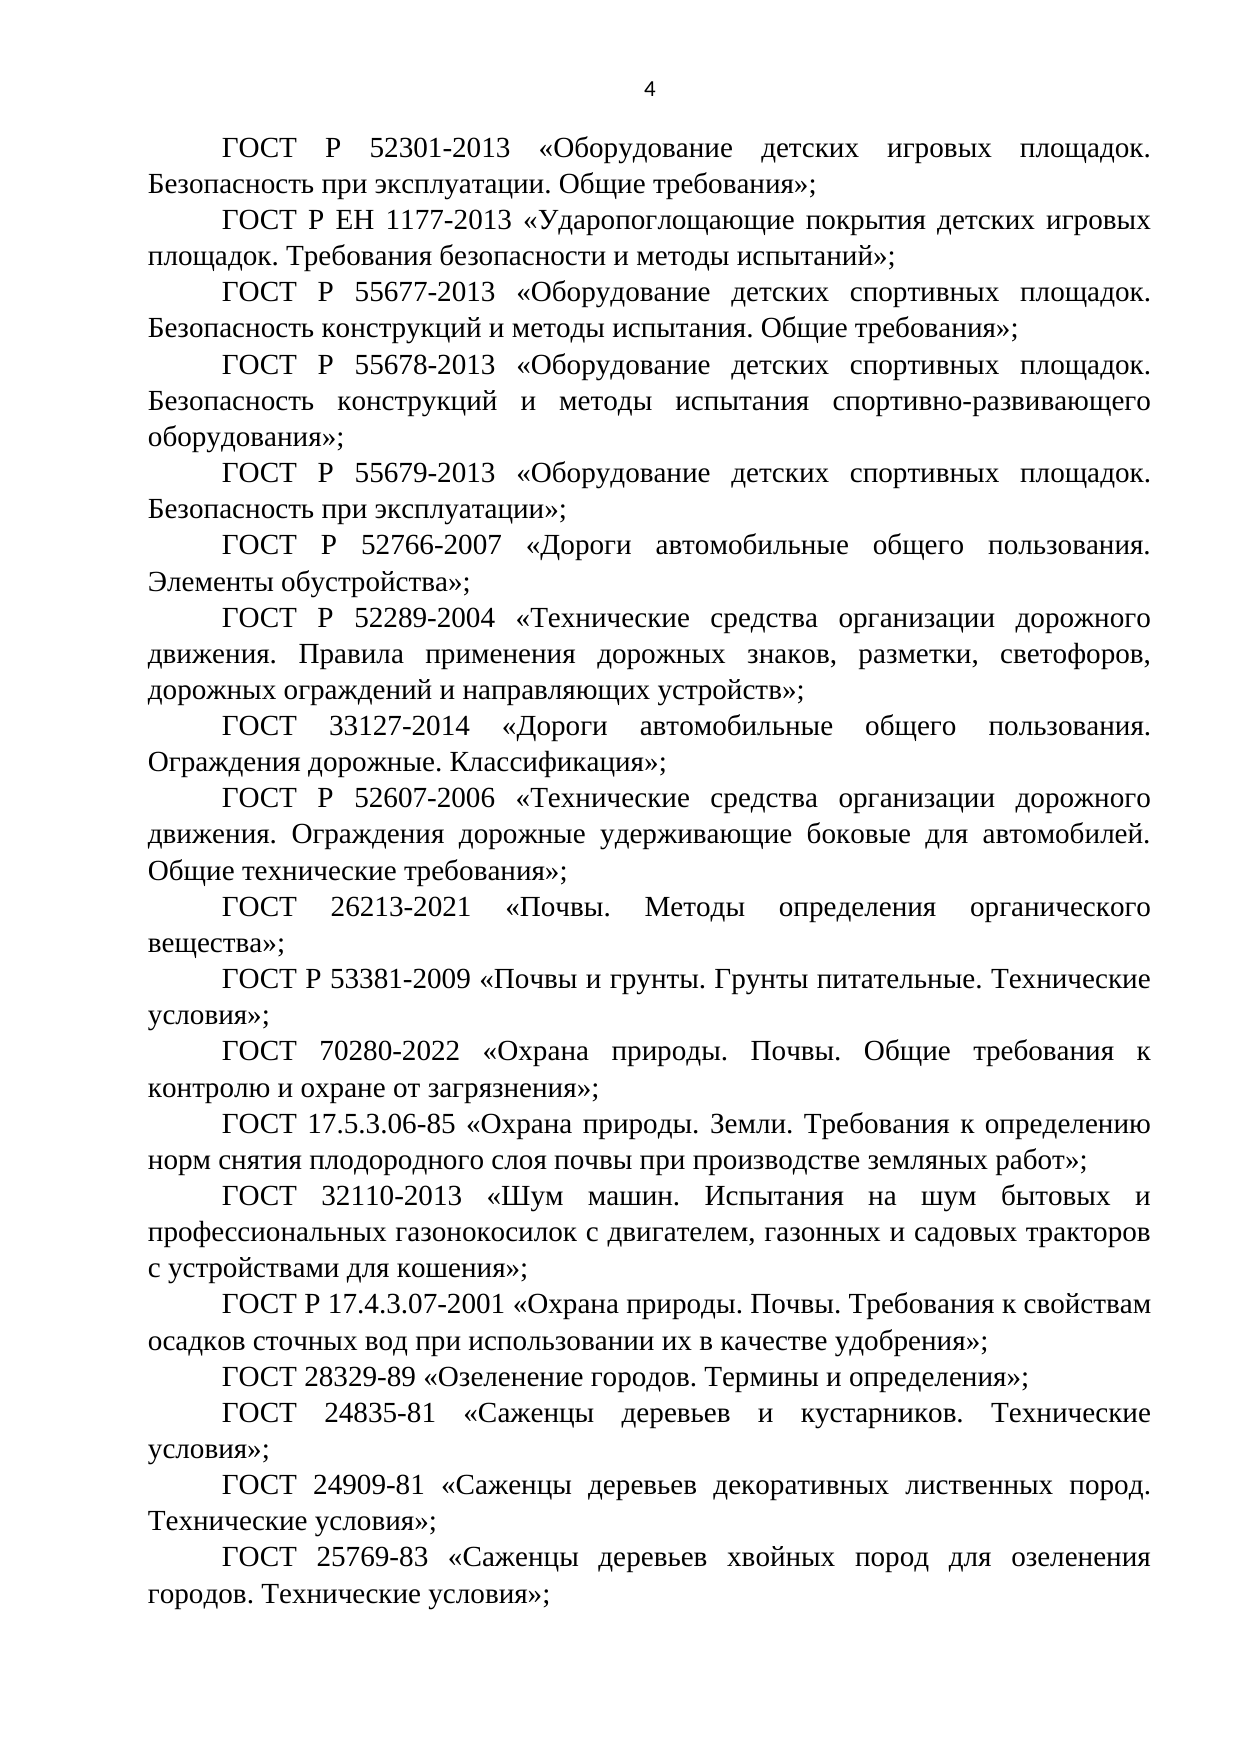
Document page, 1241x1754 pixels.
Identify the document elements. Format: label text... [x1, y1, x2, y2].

text ГОСТ 26213-2021 «Почвы. Методы определения органического вещества»; [148, 889, 1152, 959]
text ГОСТ Р 52289-2004 «Технические средства организации дорожного движения. Правила применения дорожных знаков, разметки, светофоров, дорожных ограждений и направляющих устройств»; [148, 600, 1152, 706]
text ГОСТ Р 52607-2006 «Технические средства организации дорожного движения. Ограждения дорожные удерживающие боковые для автомобилей. Общие технические требования»; [148, 781, 1152, 886]
text ГОСТ Р 55678-2013 «Оборудование детских спортивных площадок. Безопасность конструкций и методы испытания спортивно-развивающего оборудования»; [148, 347, 1152, 453]
text ГОСТ 17.5.3.06-85 «Охрана природы. Земли. Требования к определению норм снятия плодородного слоя почвы при производстве земляных работ»; [148, 1106, 1152, 1176]
text ГОСТ 33127-2014 «Дороги автомобильные общего пользования. Ограждения дорожные. Классификация»; [148, 708, 1152, 778]
text ГОСТ 25769-83 «Саженцы деревьев хвойных пород для озеленения городов. Технические условия»; [148, 1539, 1152, 1609]
text ГОСТ 70280-2022 «Охрана природы. Почвы. Общие требования к контролю и охране от загрязнения»; [148, 1033, 1152, 1103]
text ГОСТ 28329-89 «Озеленение городов. Термины и определения»; [148, 1359, 1152, 1392]
text ГОСТ Р 55677-2013 «Оборудование детских спортивных площадок. Безопасность конструкций и методы испытания. Общие требования»; [148, 274, 1152, 344]
text ГОСТ 24909-81 «Саженцы деревьев декоративных лиственных пород. Технические условия»; [148, 1467, 1152, 1537]
text ГОСТ Р ЕН 1177-2013 «Ударопоглощающие покрытия детских игровых площадок. Требования безопасности и методы испытаний»; [148, 202, 1152, 272]
text ГОСТ Р 53381-2009 «Почвы и грунты. Грунты питательные. Технические условия»; [148, 961, 1152, 1031]
text ГОСТ 32110-2013 «Шум машин. Испытания на шум бытовых и профессиональных газонокосилок с двигателем, газонных и садовых тракторов с устройствами для кошения»; [148, 1178, 1152, 1284]
text ГОСТ Р 52766-2007 «Дороги автомобильные общего пользования. Элементы обустройства»; [148, 527, 1152, 597]
text ГОСТ 24835-81 «Саженцы деревьев и кустарников. Технические условия»; [148, 1395, 1152, 1465]
text ГОСТ Р 55679-2013 «Оборудование детских спортивных площадок. Безопасность при эксплуатации»; [148, 455, 1152, 525]
text ГОСТ Р 17.4.3.07-2001 «Охрана природы. Почвы. Требования к свойствам осадков сточных вод при использовании их в качестве удобрения»; [148, 1287, 1152, 1356]
text ГОСТ Р 52301-2013 «Оборудование детских игровых площадок. Безопасность при эксплуатации. Общие требования»; [148, 130, 1152, 199]
